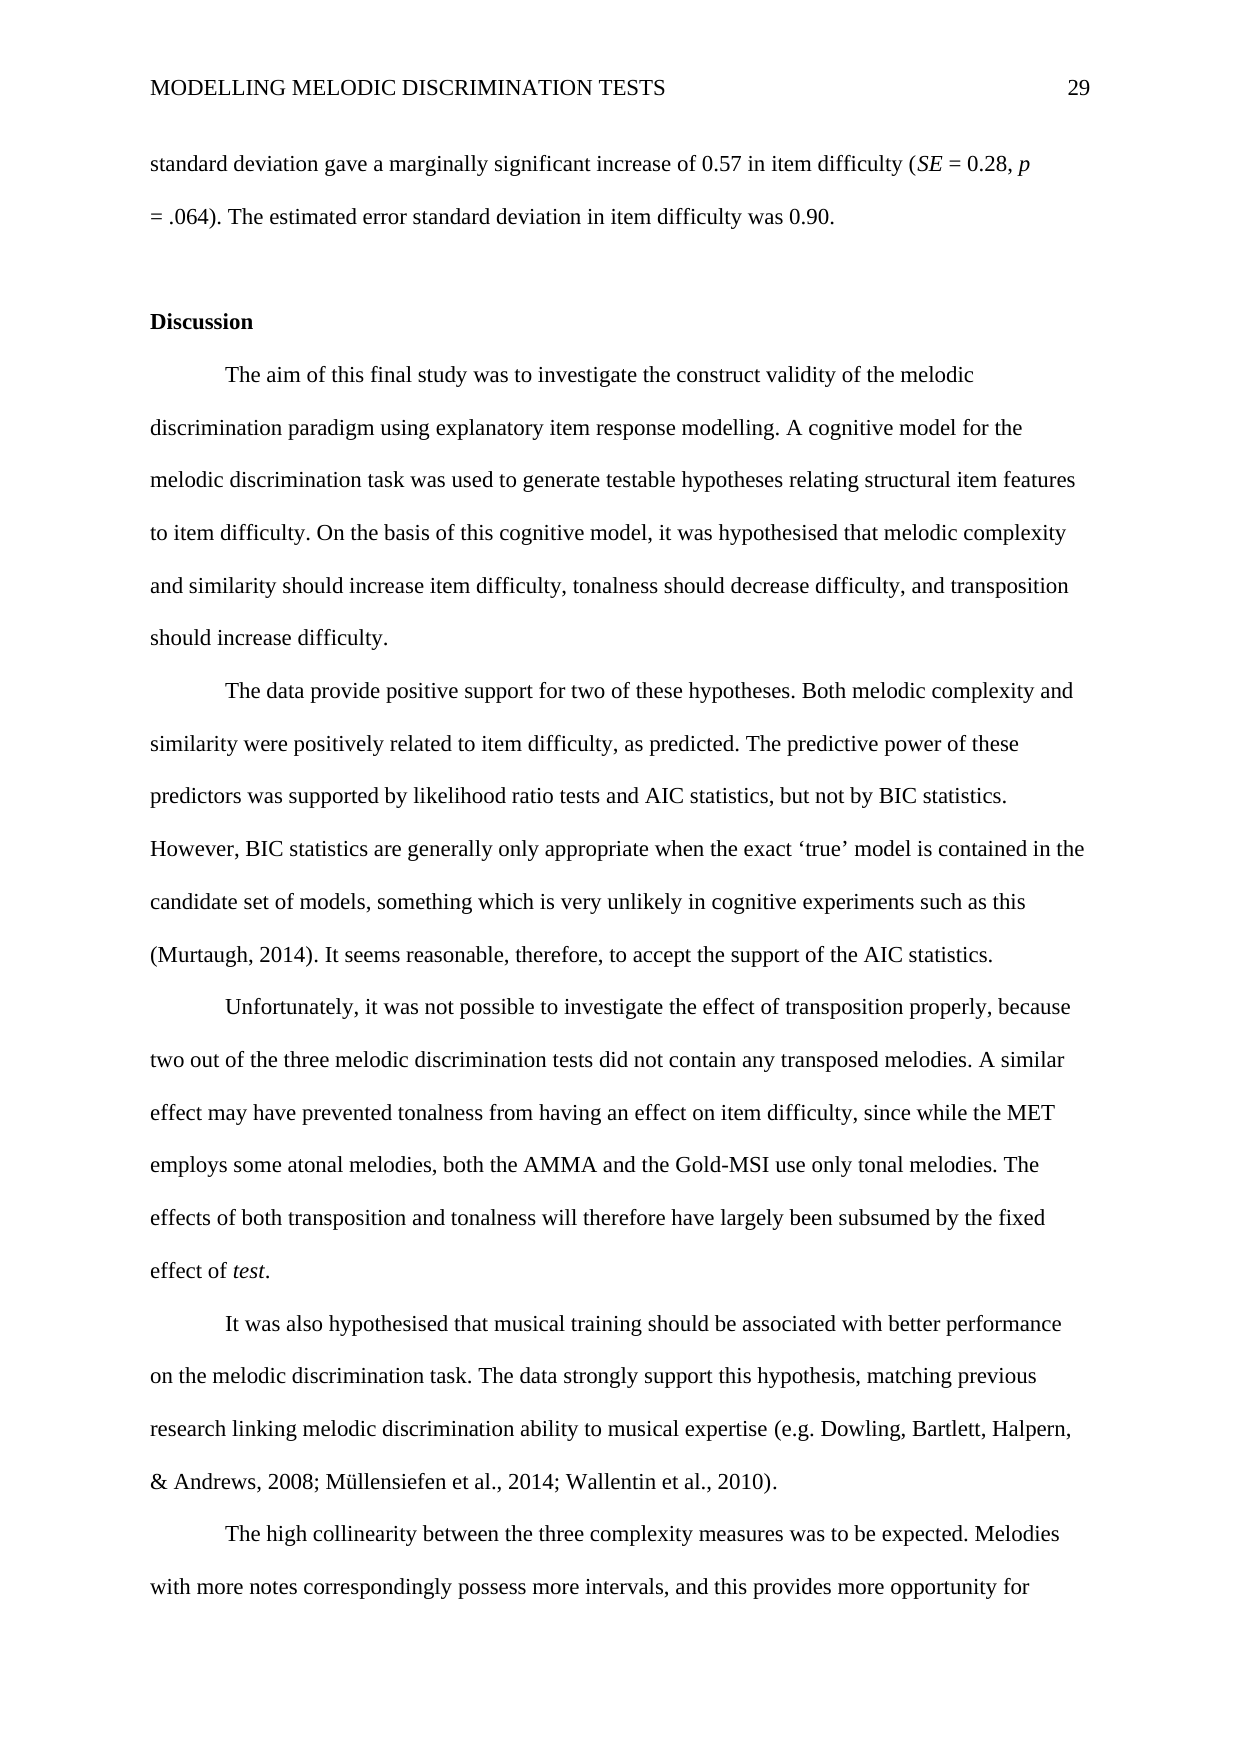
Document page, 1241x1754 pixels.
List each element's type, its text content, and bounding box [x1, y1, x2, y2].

text Discussion [150, 308, 1090, 334]
text Unfortunately, it was not possible to investigate the effect of transposition properly, because two out of the three melodic discrimination tests did not contain any transposed melodies. A similar effect may have prevented tonalness from having an effect on item difficulty, since while the MET employs some atonal melodies, both the AMMA and the Gold-MSI use only tonal melodies. The effects of both transposition and tonalness will therefore have largely been subsumed by the fixed effect of test. [150, 993, 1090, 1283]
text The aim of this final study was to investigate the construct validity of the melodic discrimination paradigm using explanatory item response modelling. A cognitive model for the melodic discrimination task was used to generate testable hypotheses relating structural item features to item difficulty. On the basis of this cognitive model, it was hypothesised that melodic complexity and similarity should increase item difficulty, tonalness should decrease difficulty, and transposition should increase difficulty. [150, 361, 1090, 651]
text It was also hypothesised that musical training should be associated with better performance on the melodic discrimination task. The data strongly support this hypothesis, matching previous research linking melodic discrimination ability to musical expertise (e.g. Dowling, Bartlett, Halpern, & Andrews, 2008; Müllensiefen et al., 2014; Wallentin et al., 2010). [150, 1309, 1090, 1494]
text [150, 150, 1090, 229]
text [150, 1520, 1090, 1599]
text The data provide positive support for two of these hypotheses. Both melodic complexity and similarity were positively related to item difficulty, as predicted. The predictive power of these predictors was supported by likelihood ratio tests and AIC statistics, but not by BIC statistics. However, BIC statistics are generally only appropriate when the exact ‘true’ model is contained in the candidate set of models, something which is very unlikely in cognitive experiments such as this (Murtaugh, 2014). It seems reasonable, therefore, to accept the support of the AIC statistics. [150, 677, 1090, 967]
